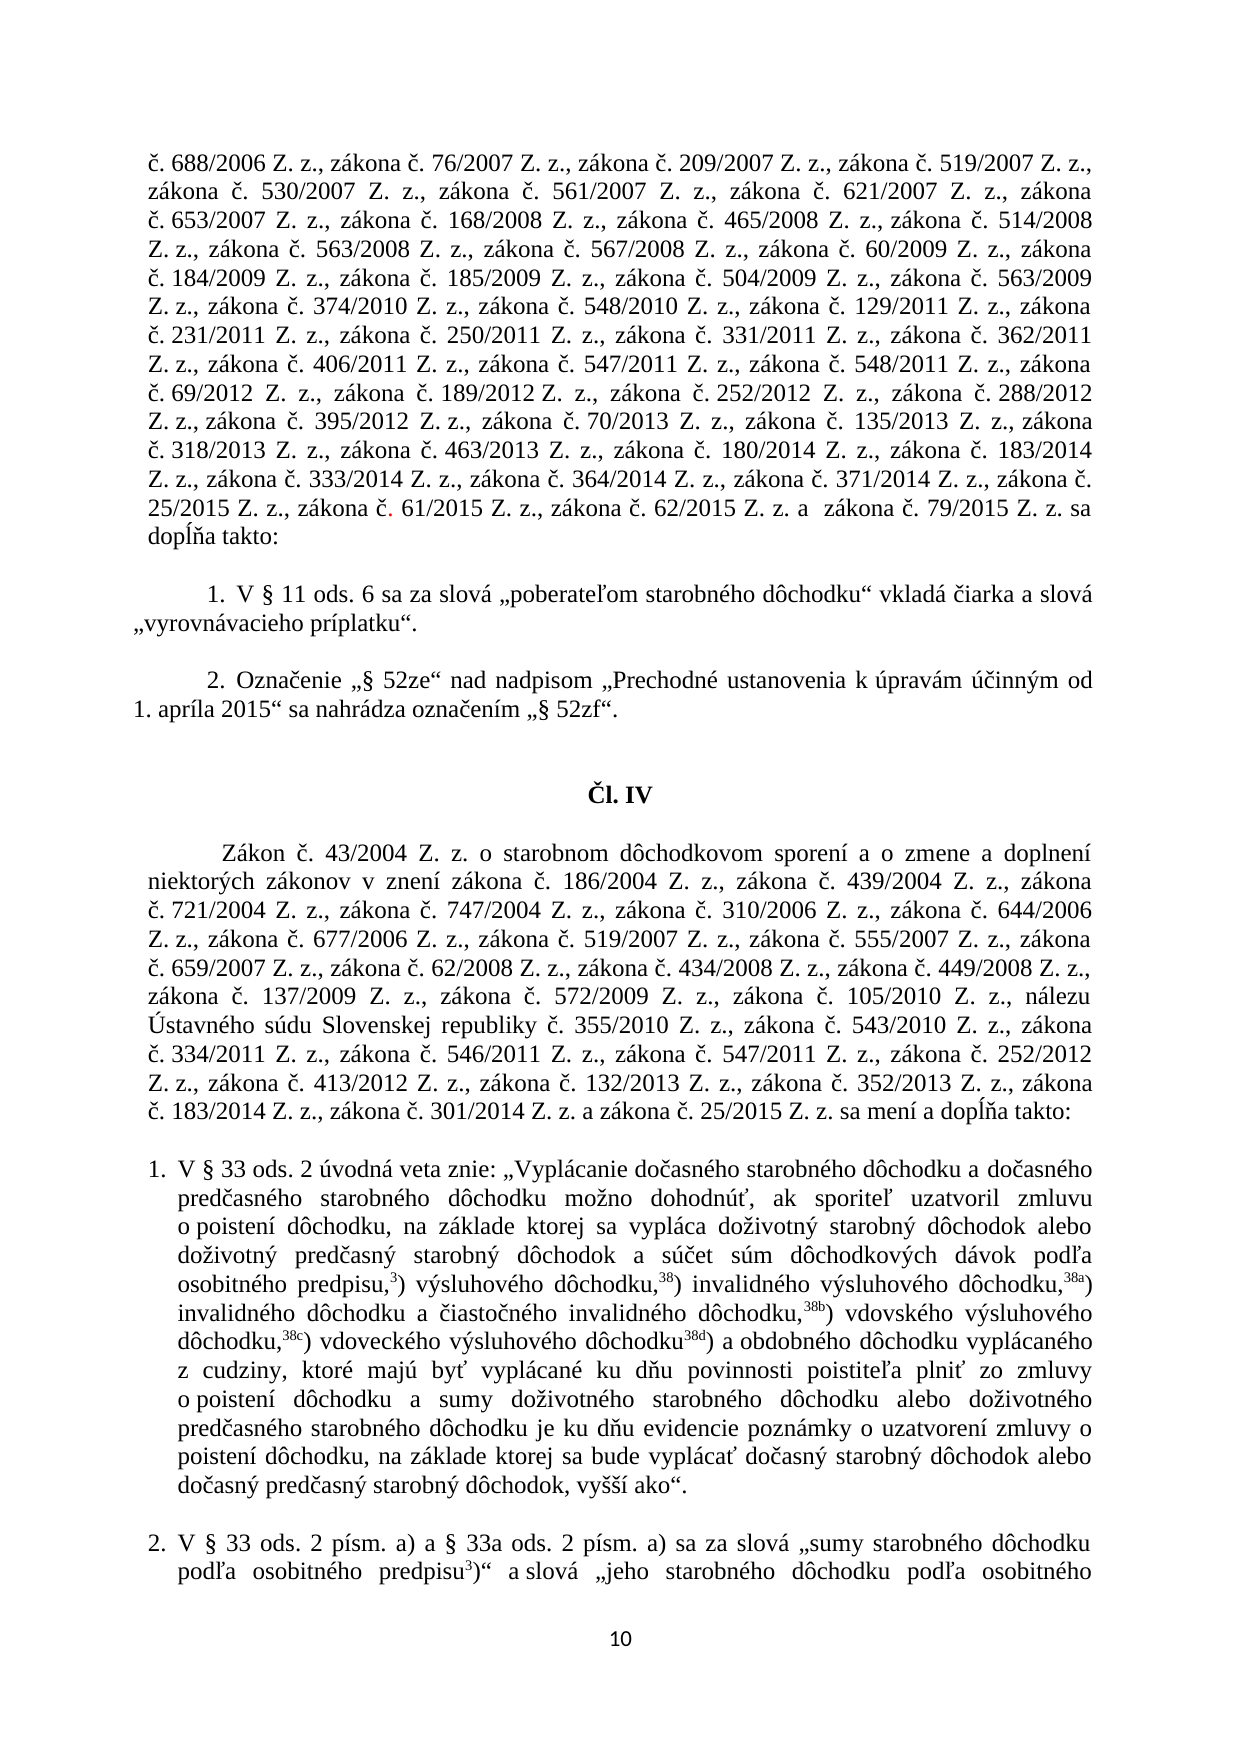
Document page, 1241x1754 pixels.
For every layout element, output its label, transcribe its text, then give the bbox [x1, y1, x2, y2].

list V § 11 ods. 6 sa za slová „poberateľom starobného dôchodku“ vkladá čiarka a slová „vyrovnávacieho príplatku“. [133, 579, 1093, 636]
text Čl. IV [148, 780, 1093, 809]
list Označenie „§ 52ze“ nad nadpisom „Prechodné ustanovenia k úpravám účinným od 1. apríla 2015“ sa nahrádza označením „§ 52zf“. [133, 665, 1093, 723]
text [148, 148, 1093, 550]
list Zákon č. 43/2004 Z. z. o starobnom dôchodkovom sporení a o zmene a doplnení niektorých zákonov v znení zákona č. 186/2004 Z. z., zákona č. 439/2004 Z. z., zákona č. 721/2004 Z. z., zákona č. 747/2004 Z. z., zákona č. 310/2006 Z. z., zákona č. 644/2006 Z. z., zákona č. 677/2006 Z. z., zákona č. 519/2007 Z. z., zákona č. 555/2007 Z. z., zákona č. 659/2007 Z. z., zákona č. 62/2008 Z. z., zákona č. 434/2008 Z. z., zákona č. 449/2008 Z. z., zákona č. 137/2009 Z. z., zákona č. 572/2009 Z. z., zákona č. 105/2010 Z. z., nálezu Ústavného súdu Slovenskej republiky č. 355/2010 Z. z., zákona č. 543/2010 Z. z., zákona č. 334/2011 Z. z., zákona č. 546/2011 Z. z., zákona č. 547/2011 Z. z., zákona č. 252/2012 Z. z., zákona č. 413/2012 Z. z., zákona č. 132/2013 Z. z., zákona č. 352/2013 Z. z., zákona č. 183/2014 Z. z., zákona č. 301/2014 Z. z. a zákona č. 25/2015 Z. z. sa mení a dopĺňa takto: [148, 838, 1093, 1125]
list V § 33 ods. 2 úvodná veta znie: „Vyplácanie dočasného starobného dôchodku a dočasného predčasného starobného dôchodku možno dohodnúť, ak sporiteľ uzatvoril zmluvu o poistení dôchodku, na základe ktorej sa vypláca doživotný starobný dôchodok alebo doživotný predčasný starobný dôchodok a súčet súm dôchodkových dávok podľa osobitného predpisu,3) výsluhového dôchodku,38) invalidného výsluhového dôchodku,38a) invalidného dôchodku a čiastočného invalidného dôchodku,38b) vdovského výsluhového dôchodku,38c) vdoveckého výsluhového dôchodku38d) a obdobného dôchodku vyplácaného z cudziny, ktoré majú byť vyplácané ku dňu povinnosti poistiteľa plniť zo zmluvy o poistení dôchodku a sumy doživotného starobného dôchodku alebo doživotného predčasného starobného dôchodku je ku dňu evidencie poznámky o uzatvorení zmluvy o poistení dôchodku, na základe ktorej sa bude vyplácať dočasný starobný dôchodok alebo dočasný predčasný starobný dôchodok, vyšší ako“. [148, 1154, 1093, 1499]
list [148, 1528, 1093, 1585]
